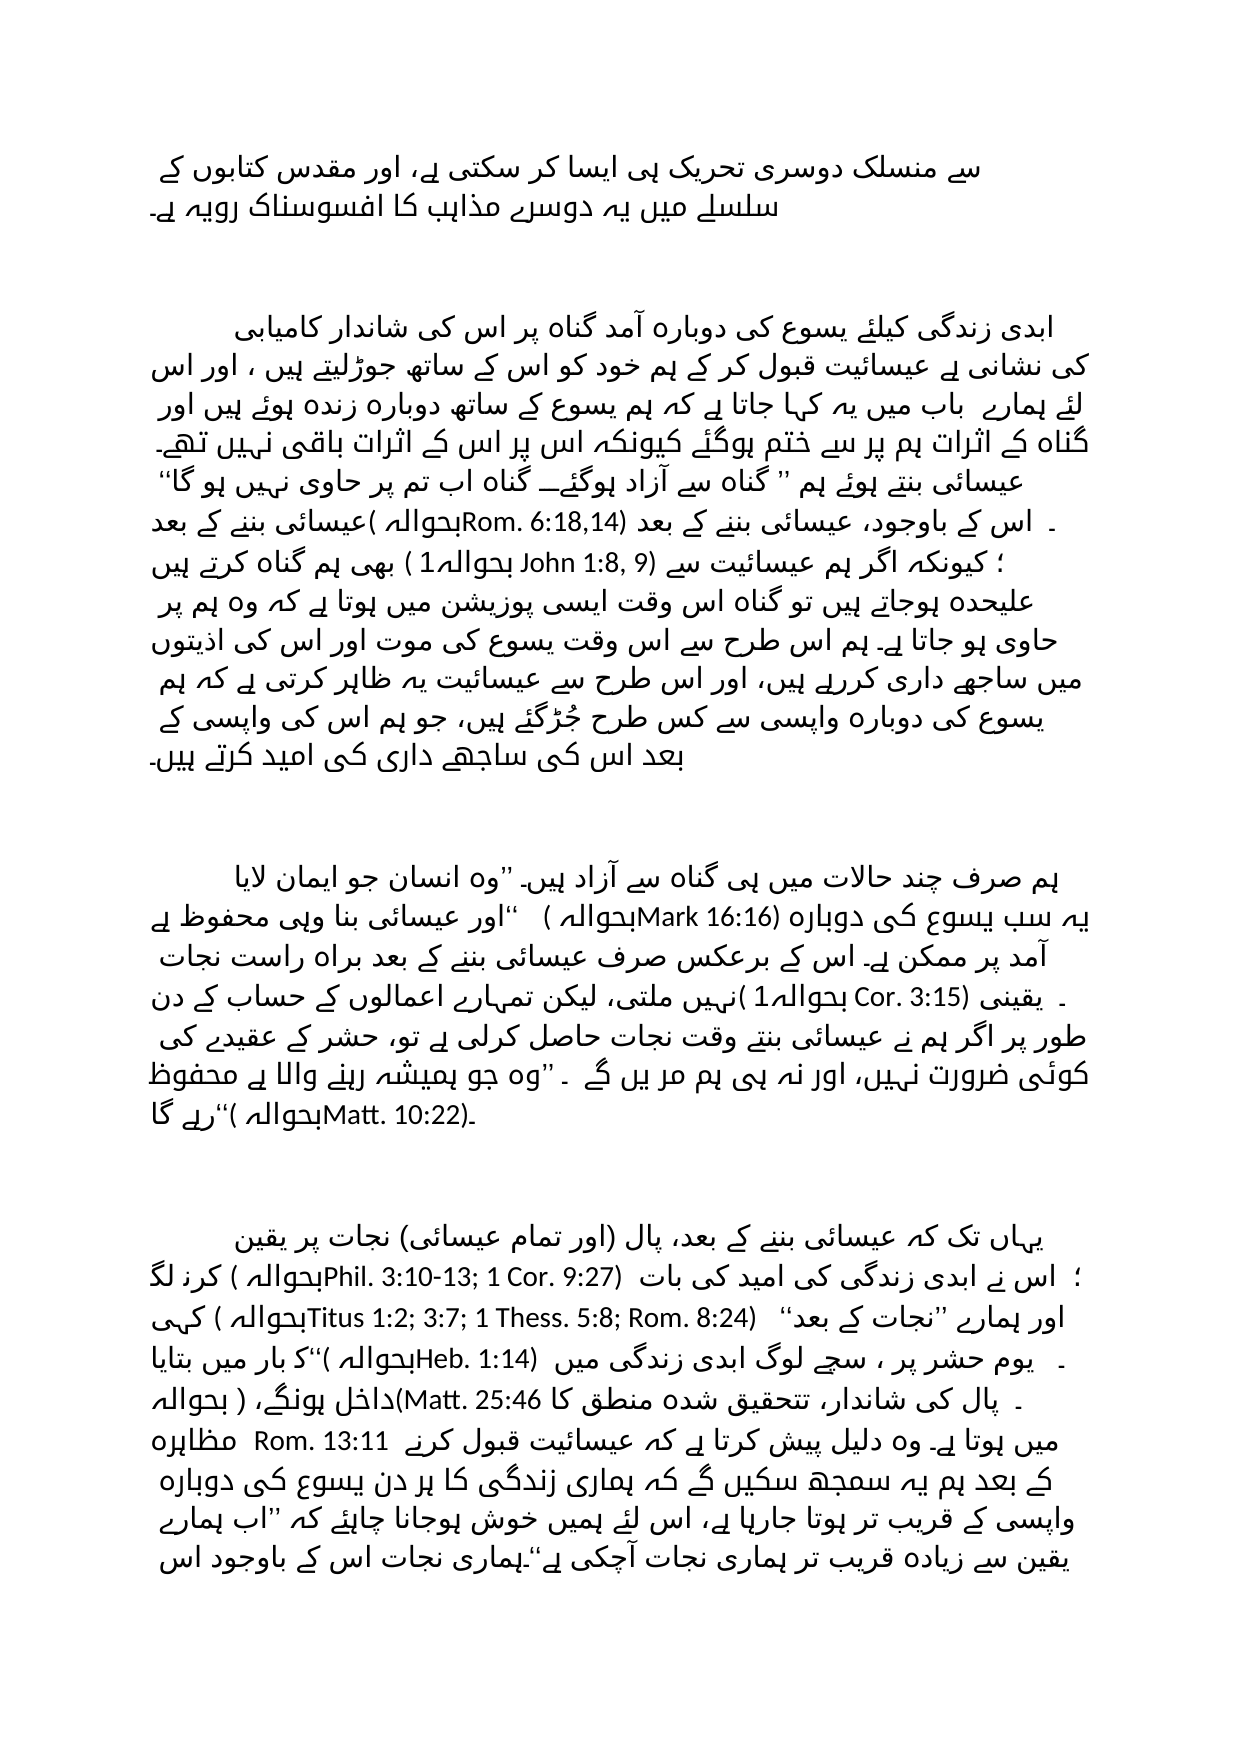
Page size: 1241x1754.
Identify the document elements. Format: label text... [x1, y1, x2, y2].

text ہم صرف چند حالات میں ہی گناہ سے آزاد ہیں۔ ’’وہ انسان جو ایمان لایا اور عیسائی بنا وہی محفوظ ہے‘‘ ( بحوالہMark 16:16) یہ سب یسوع کی دوبارہ آمد پر ممکن ہے۔ اس کے برعکس صرف عیسائی بننے کے بعد براہ راست نجات نہیں ملتی، لیکن تمہارے اعمالوں کے حساب کے دن( بحوالہ1 Cor. 3:15)۔ یقینی طور پر اگر ہم نے عیسائی بنتے وقت نجات حاصل کرلی ہے تو، حشر کے عقیدے کی کوئی ضرورت نہیں، اور نہ ہی ہم مر یں گے ۔ ’’وہ جو ہمیشہ رہنے والا ہے محفوظ رہے گا‘‘( بحوالہMatt. 10:22)۔ [150, 859, 1090, 1132]
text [150, 150, 1090, 222]
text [150, 1219, 1090, 1573]
text ابدی زندگی کیلئے یسوع کی دوبارہ آمد گناہ پر اس کی شاندار کامیابی کی نشانی ہے عیسائیت قبول کر کے ہم خود کو اس کے ساتھ جوڑلیتے ہیں ، اور اس لئے ہمارے باب میں یہ کہا جاتا ہے کہ ہم یسوع کے ساتھ دوبارہ زندہ ہوئے ہیں اور گناہ کے اثرات ہم پر سے ختم ہوگئے کیونکہ اس پر اس کے اثرات باقی نہیں تھے۔ عیسائی بنتے ہوئے ہم ’’ گناہ سے آزاد ہوگئے۔۔۔۔ گناہ اب تم پر حاوی نہیں ہو گا‘‘ عیسائی بننے کے بعد( بحوالہRom. 6:18,14)۔ اس کے باوجود، عیسائی بننے کے بعد بھی ہم گناہ کرتے ہیں ( بحوالہ1 John 1:8, 9)؛ کیونکہ اگر ہم عیسائیت سے علیحدہ ہوجاتے ہیں تو گناہ اس وقت ایسی پوزیشن میں ہوتا ہے کہ وہ ہم پر حاوی ہو جاتا ہے۔ ہم اس طرح سے اس وقت یسوع کی موت اور اس کی اذیتوں میں ساجھے داری کررہے ہیں، اور اس طرح سے عیسائیت یہ ظاہر کرتی ہے کہ ہم یسوع کی دوبارہ واپسی سے کس طرح جُڑگئے ہیں، جو ہم اس کی واپسی کے بعد اس کی ساجھے داری کی امید کرتے ہیں۔ [150, 310, 1090, 772]
